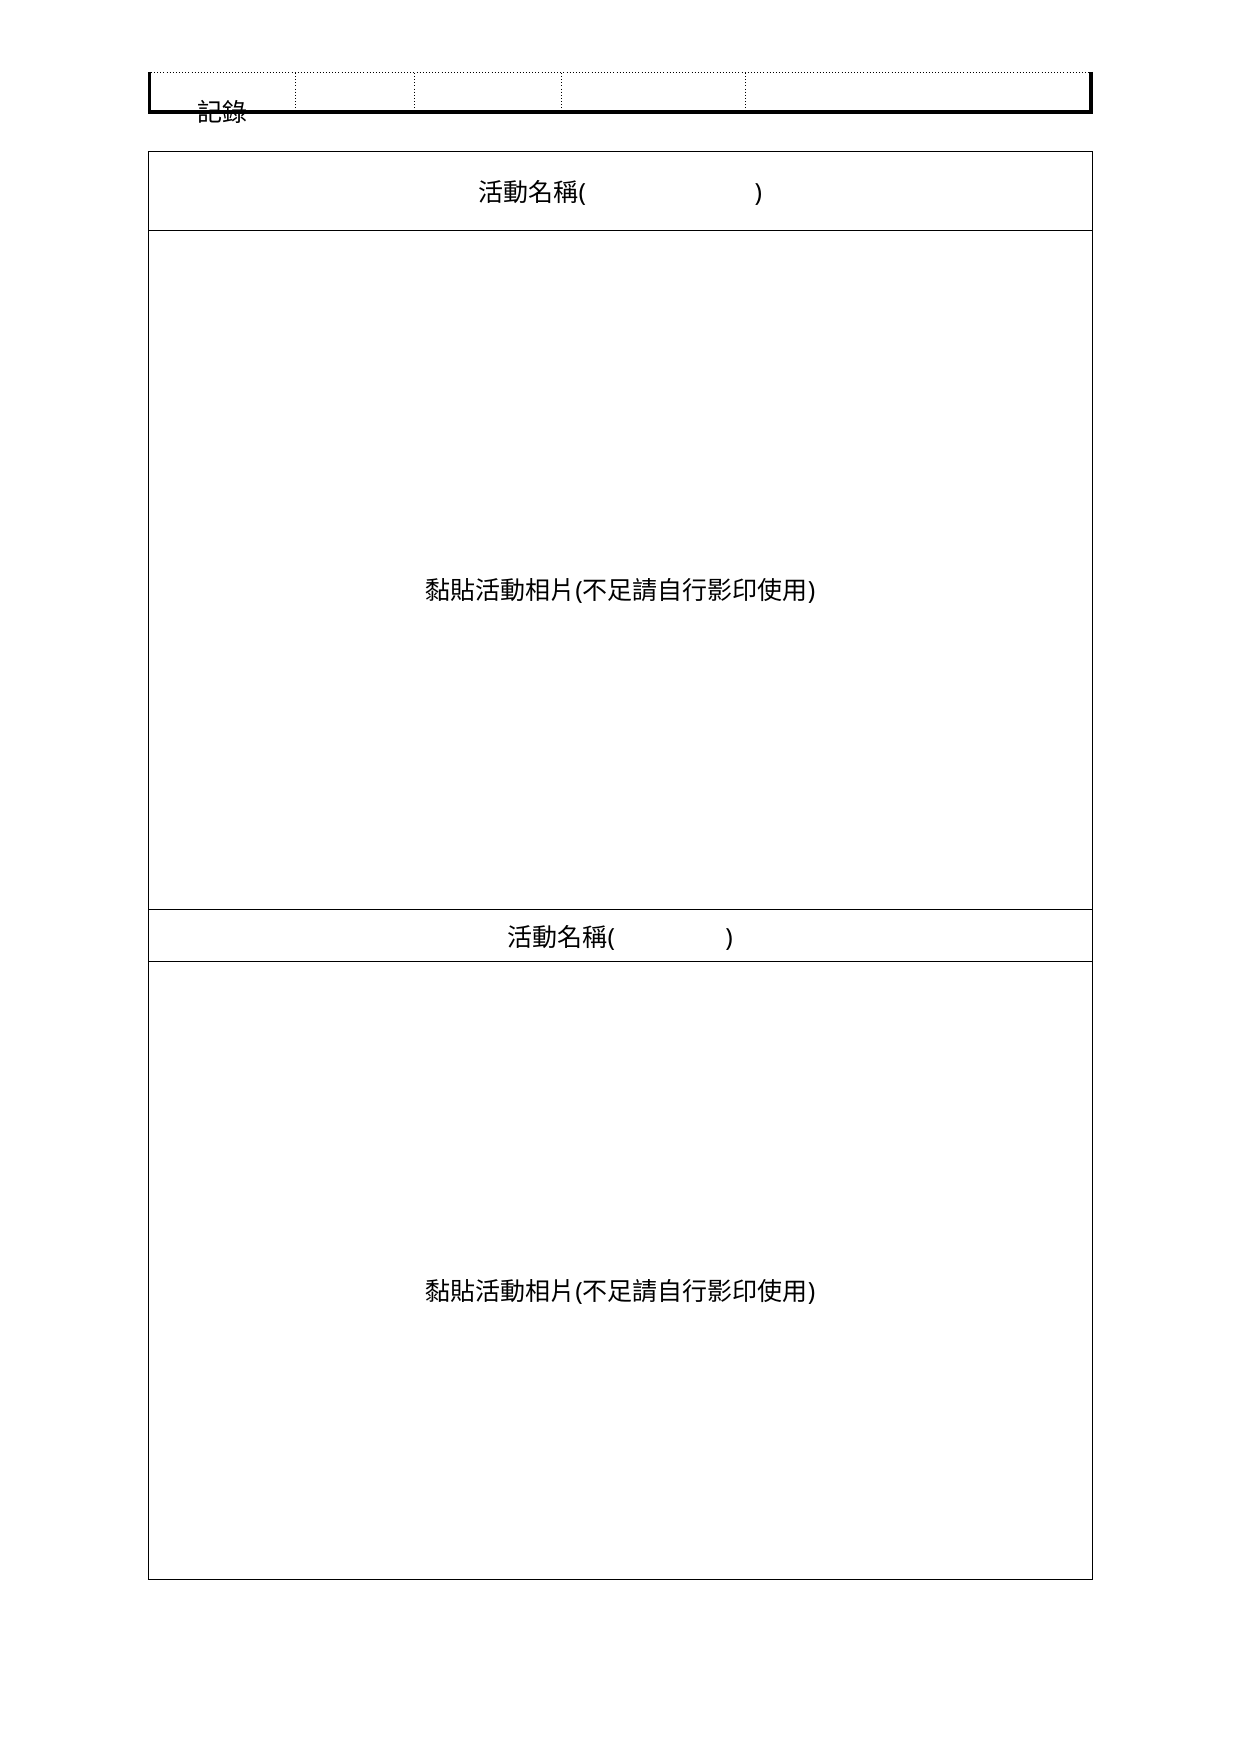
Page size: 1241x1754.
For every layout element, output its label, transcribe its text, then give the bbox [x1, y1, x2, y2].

table_cell 活動名稱( ) [149, 910, 1092, 961]
table_cell [562, 72, 745, 110]
table_cell [745, 72, 1089, 110]
table_cell [295, 72, 415, 110]
table_cell 黏貼活動相片(不足請自行影印使用) [149, 962, 1092, 1579]
table_cell [415, 72, 562, 110]
table_header 活動名稱( ) [149, 152, 1092, 230]
table_cell 黏貼活動相片(不足請自行影印使用) [149, 231, 1092, 909]
